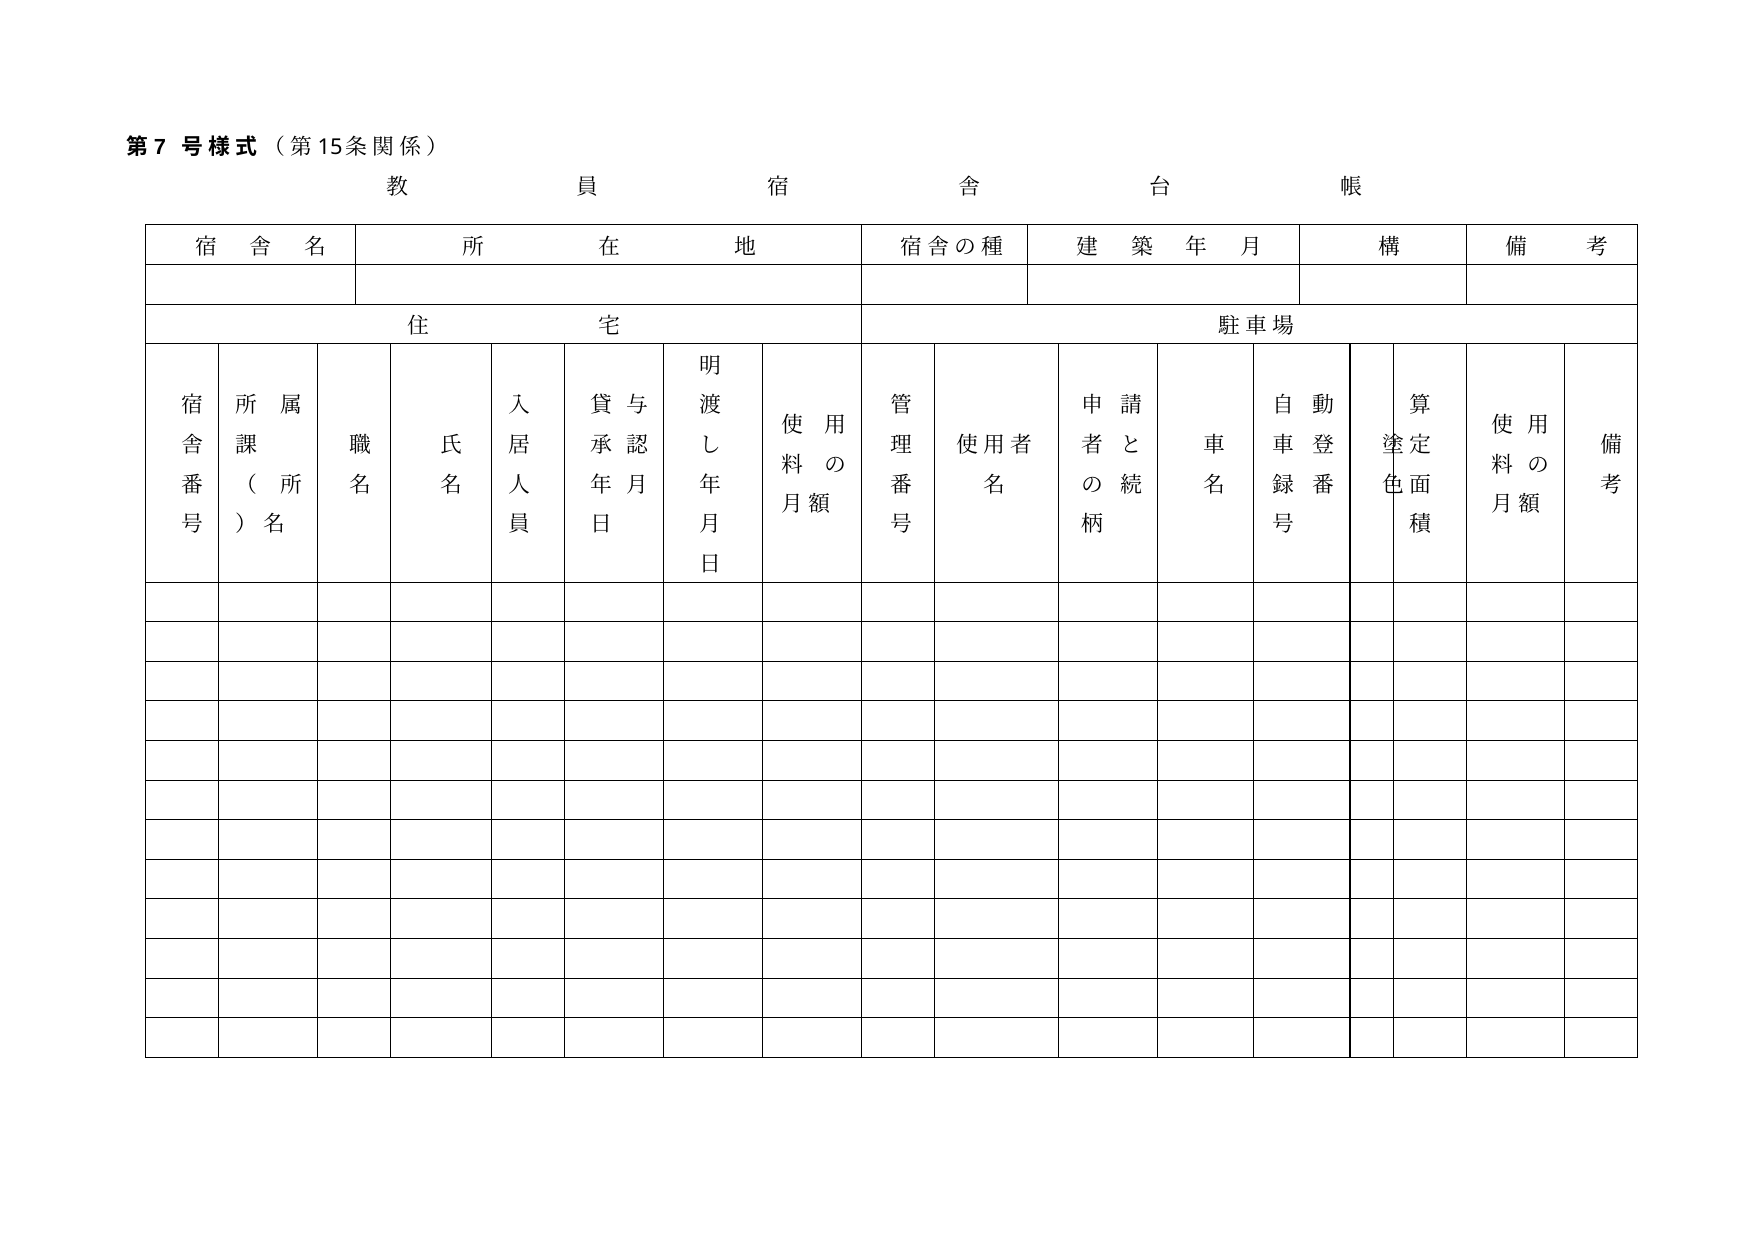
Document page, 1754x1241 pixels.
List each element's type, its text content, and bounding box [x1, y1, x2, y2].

table_cell [1158, 1018, 1253, 1057]
table_cell [492, 899, 564, 938]
text 教 員 宿 舎 台 帳 [126, 165, 1627, 204]
table_cell [1300, 265, 1466, 303]
table_cell 明渡し年月日 [664, 344, 762, 582]
table_cell [1394, 939, 1466, 977]
table_cell [318, 583, 390, 621]
table_cell [1467, 899, 1564, 938]
table_cell [1158, 860, 1253, 898]
table_cell [1059, 939, 1157, 977]
table_cell [862, 939, 934, 977]
table_cell 使用料の月額 [1467, 344, 1564, 582]
table_cell [1351, 781, 1393, 819]
table_cell [318, 701, 390, 740]
table_cell [1351, 622, 1393, 661]
table_cell [763, 939, 861, 977]
table_cell 住 宅 [146, 305, 861, 343]
table_cell [1158, 979, 1253, 1017]
table_cell [1158, 622, 1253, 661]
table_cell [492, 1018, 564, 1057]
table_cell [1394, 781, 1466, 819]
table_cell [146, 662, 218, 700]
table_cell [391, 820, 491, 859]
table_cell [1059, 622, 1157, 661]
table_cell [1059, 741, 1157, 779]
table_cell [1351, 820, 1393, 859]
table_cell [1394, 662, 1466, 700]
table_cell [664, 701, 762, 740]
table_cell [1059, 781, 1157, 819]
table_cell [565, 860, 663, 898]
table_cell [862, 860, 934, 898]
table_cell [1254, 701, 1349, 740]
table_cell [664, 662, 762, 700]
table_cell [1394, 583, 1466, 621]
table_cell [318, 860, 390, 898]
table_cell [492, 781, 564, 819]
table_cell [862, 662, 934, 700]
table_cell [318, 979, 390, 1017]
table_cell [219, 979, 317, 1017]
table_cell [356, 265, 861, 303]
table_cell 車 名 [1158, 344, 1253, 582]
table_cell [664, 860, 762, 898]
table_cell [1565, 1018, 1637, 1057]
table_cell [1351, 899, 1393, 938]
table_cell [492, 820, 564, 859]
table_cell [1467, 265, 1637, 303]
table_cell [935, 860, 1058, 898]
table_cell [763, 1018, 861, 1057]
table_cell [146, 781, 218, 819]
table_cell [391, 741, 491, 779]
table_cell [1254, 820, 1349, 859]
table_cell [763, 979, 861, 1017]
table_cell [146, 820, 218, 859]
table_cell [492, 979, 564, 1017]
table_cell [318, 781, 390, 819]
table_cell [763, 741, 861, 779]
table_cell [565, 899, 663, 938]
table_cell [1565, 820, 1637, 859]
table_cell [391, 860, 491, 898]
table_cell [862, 899, 934, 938]
table_cell [318, 939, 390, 977]
table_cell 貸与承認年月日 [565, 344, 663, 582]
table_cell [1059, 1018, 1157, 1057]
table_cell [146, 701, 218, 740]
table_cell [219, 820, 317, 859]
table_cell [391, 899, 491, 938]
table_cell [1028, 265, 1299, 303]
table_cell [1158, 701, 1253, 740]
table_cell [935, 662, 1058, 700]
table_cell [391, 622, 491, 661]
table_cell [1059, 899, 1157, 938]
table_cell [935, 583, 1058, 621]
table_cell [565, 781, 663, 819]
table_cell [565, 662, 663, 700]
table_cell [763, 622, 861, 661]
table_cell [1158, 820, 1253, 859]
table_cell [391, 979, 491, 1017]
table_cell [1565, 662, 1637, 700]
table_cell [935, 741, 1058, 779]
table_cell [935, 820, 1058, 859]
table_header 宿 舎 名 [146, 225, 355, 264]
table_cell [862, 265, 1027, 303]
table_cell [935, 622, 1058, 661]
table_cell [1565, 899, 1637, 938]
table_cell [1467, 1018, 1564, 1057]
table_cell [146, 622, 218, 661]
table_cell [1059, 860, 1157, 898]
table_cell [935, 979, 1058, 1017]
table_cell [219, 662, 317, 700]
table_cell [1059, 701, 1157, 740]
table_cell [1351, 860, 1393, 898]
table_cell [492, 662, 564, 700]
table_cell [664, 899, 762, 938]
table_cell [146, 979, 218, 1017]
table_cell 管理番号 [862, 344, 934, 582]
table_cell [492, 741, 564, 779]
table_cell 備考 [1565, 344, 1637, 582]
table_cell [146, 899, 218, 938]
table_cell [219, 701, 317, 740]
table_cell [1158, 899, 1253, 938]
table_cell 申請者との続柄 [1059, 344, 1157, 582]
table_header 建 築 年 月 日 [1028, 225, 1299, 264]
table_cell [763, 899, 861, 938]
table_cell [391, 939, 491, 977]
table_cell 自動車登録番号 [1254, 344, 1349, 582]
table_cell 職名 [318, 344, 390, 582]
table_cell [1059, 979, 1157, 1017]
table_cell [219, 1018, 317, 1057]
table_cell [219, 860, 317, 898]
table_cell [1467, 979, 1564, 1017]
table_cell [664, 622, 762, 661]
table_cell [862, 583, 934, 621]
table_cell [1394, 741, 1466, 779]
table_cell [1254, 662, 1349, 700]
table_cell [1565, 939, 1637, 977]
table_cell [664, 781, 762, 819]
table_cell 駐車場 [862, 305, 1637, 343]
table_cell [1394, 622, 1466, 661]
table_cell [1565, 979, 1637, 1017]
table_cell [1394, 1018, 1466, 1057]
table_cell [146, 1018, 218, 1057]
table_cell [565, 701, 663, 740]
table_cell [318, 741, 390, 779]
table_cell [492, 583, 564, 621]
table_cell [565, 820, 663, 859]
table_cell [1059, 662, 1157, 700]
table_cell 使用料の月額 [763, 344, 861, 582]
table_cell [664, 1018, 762, 1057]
table_cell [664, 939, 762, 977]
table_cell [318, 662, 390, 700]
table_cell [565, 622, 663, 661]
table_cell [219, 939, 317, 977]
table_cell [318, 622, 390, 661]
table_cell [219, 583, 317, 621]
table_cell [146, 265, 355, 303]
table_cell [1254, 1018, 1349, 1057]
table_cell [1565, 583, 1637, 621]
table_cell [763, 860, 861, 898]
table_cell [1059, 820, 1157, 859]
table_cell [1158, 741, 1253, 779]
table_cell [1351, 662, 1393, 700]
table_cell [1254, 583, 1349, 621]
table_cell [862, 701, 934, 740]
table_cell [1351, 1018, 1393, 1057]
table_cell [219, 781, 317, 819]
table_cell [763, 583, 861, 621]
table_cell [935, 701, 1058, 740]
table_cell [565, 583, 663, 621]
table_header 構 造 [1300, 225, 1466, 264]
table_cell [492, 622, 564, 661]
table_cell [664, 979, 762, 1017]
table_cell [1394, 979, 1466, 1017]
table_cell [1467, 701, 1564, 740]
table_cell [1158, 583, 1253, 621]
table_cell [1254, 899, 1349, 938]
table_cell [391, 1018, 491, 1057]
text 第7号様式（第15条関係） [126, 125, 1627, 165]
table_cell [1394, 899, 1466, 938]
table_cell [664, 820, 762, 859]
table_cell [763, 701, 861, 740]
table_header 宿舎の種類 [862, 225, 1027, 264]
table_cell [1254, 741, 1349, 779]
table_cell [862, 741, 934, 779]
table_cell [763, 781, 861, 819]
table_cell [862, 622, 934, 661]
table_cell [862, 820, 934, 859]
table_cell [1254, 979, 1349, 1017]
table_cell [1565, 701, 1637, 740]
table_cell [565, 979, 663, 1017]
table_cell [664, 583, 762, 621]
table_cell [219, 741, 317, 779]
table_cell [1254, 860, 1349, 898]
table_cell [1467, 820, 1564, 859]
table_cell [1158, 781, 1253, 819]
table_cell [1467, 741, 1564, 779]
table_cell [391, 583, 491, 621]
table_cell [1565, 622, 1637, 661]
table_cell [1467, 622, 1564, 661]
table_cell [862, 1018, 934, 1057]
table_cell [1254, 622, 1349, 661]
table_cell [1565, 860, 1637, 898]
table_cell [1467, 939, 1564, 977]
table_cell [146, 583, 218, 621]
table_cell [492, 701, 564, 740]
table_cell [1467, 860, 1564, 898]
table_cell [1059, 583, 1157, 621]
table_cell [862, 979, 934, 1017]
table_cell 算定面積 [1394, 344, 1466, 582]
table_cell 塗色 [1351, 344, 1393, 582]
table_cell 所属課（所）名 [219, 344, 317, 582]
table_cell [565, 741, 663, 779]
table_cell [1351, 741, 1393, 779]
table_cell [1351, 701, 1393, 740]
table_cell [219, 622, 317, 661]
table_cell [935, 781, 1058, 819]
table_cell [146, 939, 218, 977]
table_cell [1351, 583, 1393, 621]
table_cell [862, 781, 934, 819]
table_cell [1158, 662, 1253, 700]
table_cell [1351, 979, 1393, 1017]
table_cell [763, 820, 861, 859]
table_cell [318, 1018, 390, 1057]
table_cell [391, 662, 491, 700]
table_cell [146, 860, 218, 898]
table_cell [664, 741, 762, 779]
table_cell [1394, 860, 1466, 898]
table_cell [1565, 781, 1637, 819]
table_cell [492, 860, 564, 898]
table_cell [565, 1018, 663, 1057]
table_cell [1565, 741, 1637, 779]
table_cell [492, 939, 564, 977]
table_cell [1158, 939, 1253, 977]
table_cell [1254, 781, 1349, 819]
table_header 所 在 地 [356, 225, 861, 264]
table_cell [935, 1018, 1058, 1057]
table_cell [763, 662, 861, 700]
table_cell [146, 741, 218, 779]
table_cell 入居人員 [492, 344, 564, 582]
table_cell [1254, 939, 1349, 977]
table_cell [1394, 701, 1466, 740]
table_cell [935, 899, 1058, 938]
table_cell [391, 701, 491, 740]
table_cell [1467, 781, 1564, 819]
table_header 備 考 [1467, 225, 1637, 264]
table_cell [565, 939, 663, 977]
table_cell [935, 939, 1058, 977]
table_cell [1467, 583, 1564, 621]
table_cell 使用者名 [935, 344, 1058, 582]
table_cell [219, 899, 317, 938]
table_cell 宿舎番号 [146, 344, 218, 582]
table_cell [1467, 662, 1564, 700]
table_cell 氏 名 [391, 344, 491, 582]
table_cell [1351, 939, 1393, 977]
table_cell [1394, 820, 1466, 859]
table_cell [318, 820, 390, 859]
table_cell [318, 899, 390, 938]
table_cell [391, 781, 491, 819]
